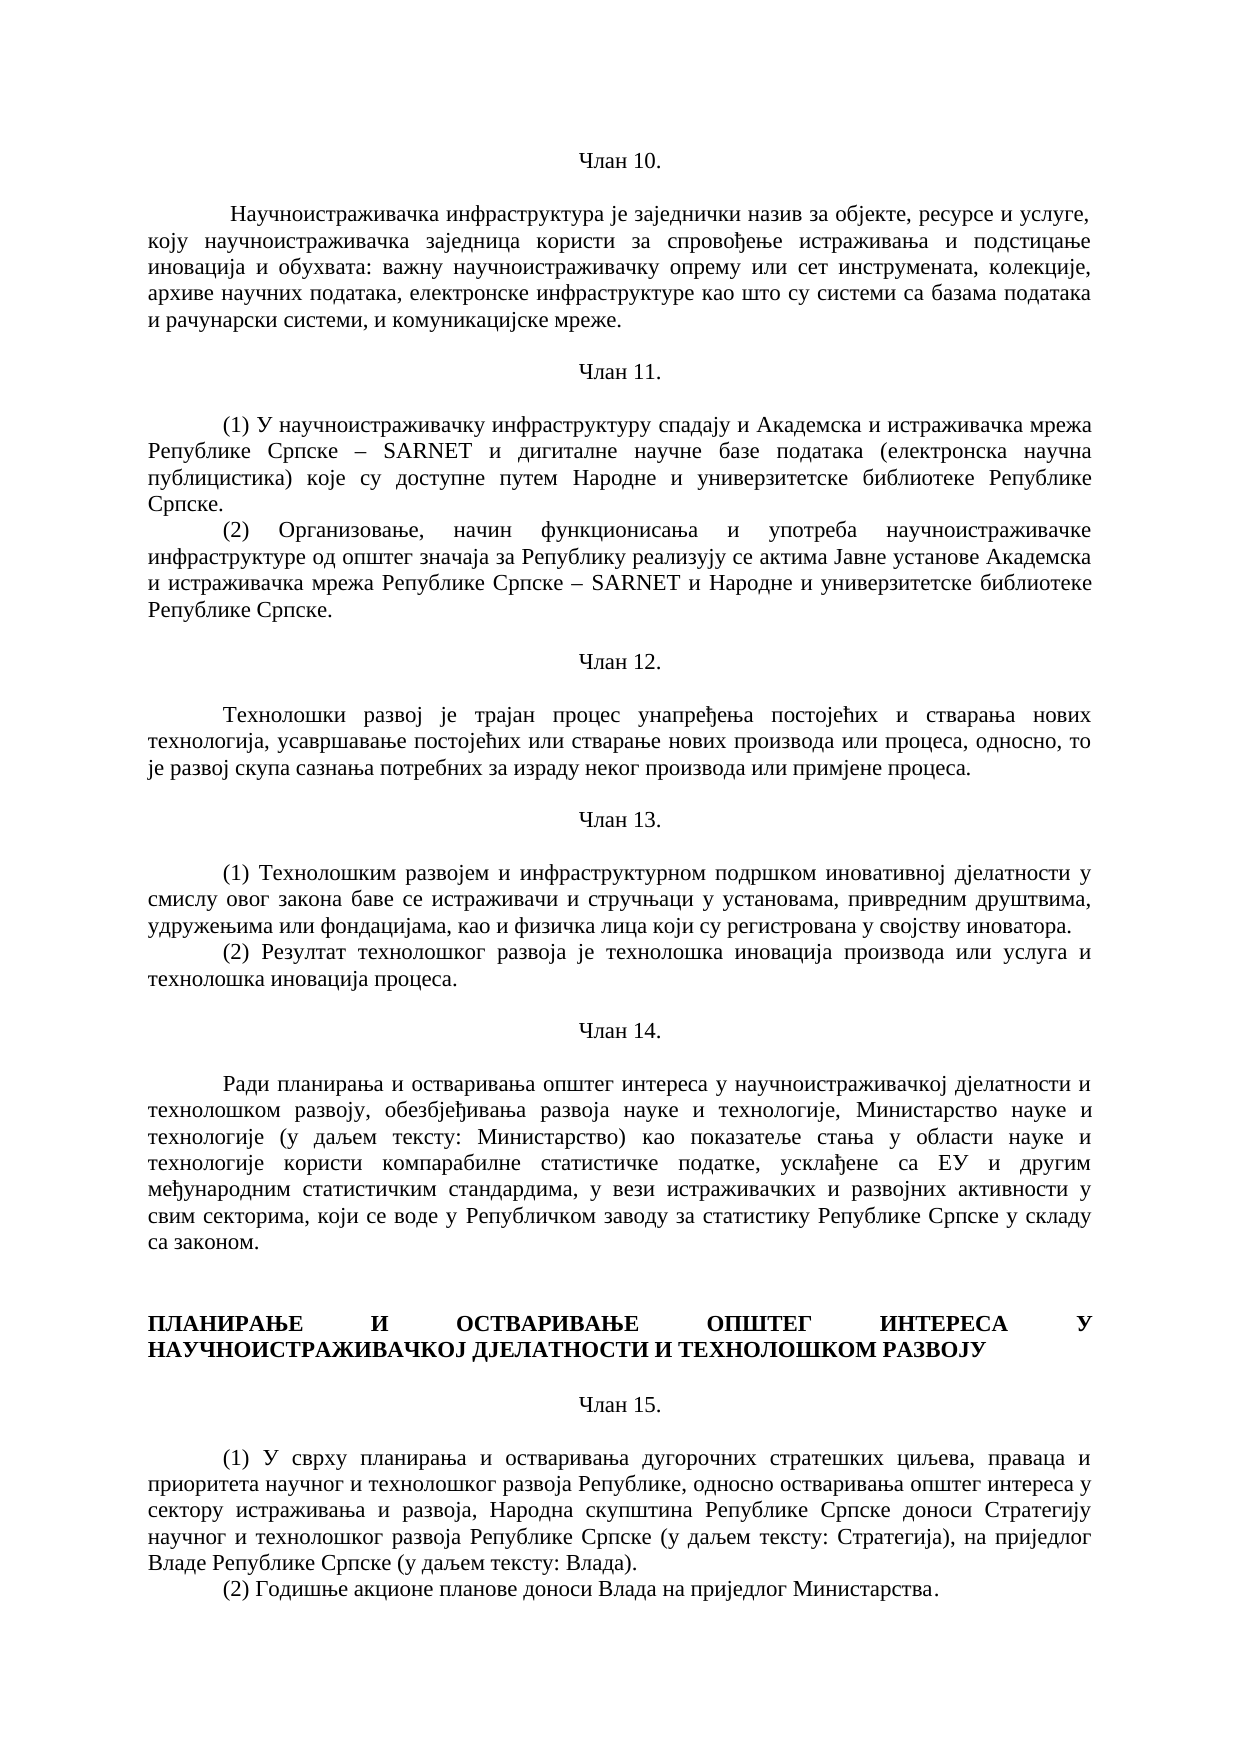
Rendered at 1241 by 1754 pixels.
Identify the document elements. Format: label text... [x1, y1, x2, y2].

text Ради планирања и остваривања општег интереса у научноистраживачкој дјелатности и технолошком развоју, обезбјеђивања развоја науке и технологије, Министарство науке и технологије (у даљем тексту: Министарство) као показатеље стања у области науке и технологије користи компарабилне статистичке податке, усклађене са ЕУ и другим међународним статистичким стандардима, у вези истраживачких и развојних активности у свим секторима, који се воде у Републичком заводу за статистику Републике Српске у складу са законом. [148, 1070, 1093, 1254]
text Члан 14. [148, 1017, 1093, 1044]
text Члан 15. [148, 1391, 1093, 1417]
text (2) Организовање, начин функционисања и употреба научноистраживачке инфраструктуре од општег значаја за Републику реализују се актима Јавне установе Академска и истраживачка мрежа Републике Српске – SARNET и Народне и универзитетске библиотеке Републике Српске. [148, 517, 1093, 622]
text Научноистраживачка инфраструктура је заједнички назив за објекте, ресурсе и услуге, коју научноистраживачка заједница користи за спровођење истраживања и подстицање иновација и обухвата: важну научноистраживачку опрему или сет инструмената, колекције, архиве научних података, електронске инфраструктуре као што су системи са базама података и рачунарски системи, и комуникацијске мреже. [148, 200, 1093, 332]
text (1) У научноистраживачку инфраструктуру спадају и Академска и истраживачка мрежа Републике Српске – SARNET и дигиталне научне базе података (електронска научна публицистика) које су доступне путем Народне и универзитетске библиотеке Републике Српске. [148, 411, 1093, 517]
text ПЛАНИРАЊЕ И ОСТВАРИВАЊЕ ОПШТЕГ ИНТЕРЕСА У НАУЧНОИСТРАЖИВАЧКОЈ ДЈЕЛАТНОСТИ И ТЕХНОЛОШКОМ РАЗВОЈУ [148, 1309, 1093, 1362]
text (2) Годишње акционе планове доноси Влада на приједлог Министарства. [148, 1576, 1093, 1602]
text (1) У сврху планирања и остваривања дугорочних стратешких циљева, праваца и приоритета научног и технолошког развоја Републике, односно остваривања општег интереса у сектору истраживања и развоја, Народна скупштина Републике Српске доноси Стратегију научног и технолошког развоја Републике Српске (у даљем тексту: Стратегија), на приједлог Владе Републике Српске (у даљем тексту: Влада). [148, 1444, 1093, 1576]
text Члан 11. [148, 358, 1093, 385]
text Члан 13. [148, 806, 1093, 833]
text (1) Технолошким развојем и инфраструктурном подршком иновативној дјелатности у смислу овог закона баве се истраживачи и стручњаци у установама, привредним друштвима, удружењима или фондацијама, као и физичка лица који су регистрована у својству иноватора. [148, 859, 1093, 938]
text Технолошки развој је трајан процес унапређења постојећих и стварања нових технологија, усавршавање постојећих или стварање нових производа или процеса, односно, то је развој скупа сазнања потребних за израду неког производа или примјене процеса. [148, 701, 1093, 780]
text Члан 12. [148, 648, 1093, 675]
text Члан 10. [148, 148, 1093, 174]
text (2) Резултат технолошког развоја је технолошка иновација производа или услуга и технолошка иновација процеса. [148, 938, 1093, 991]
